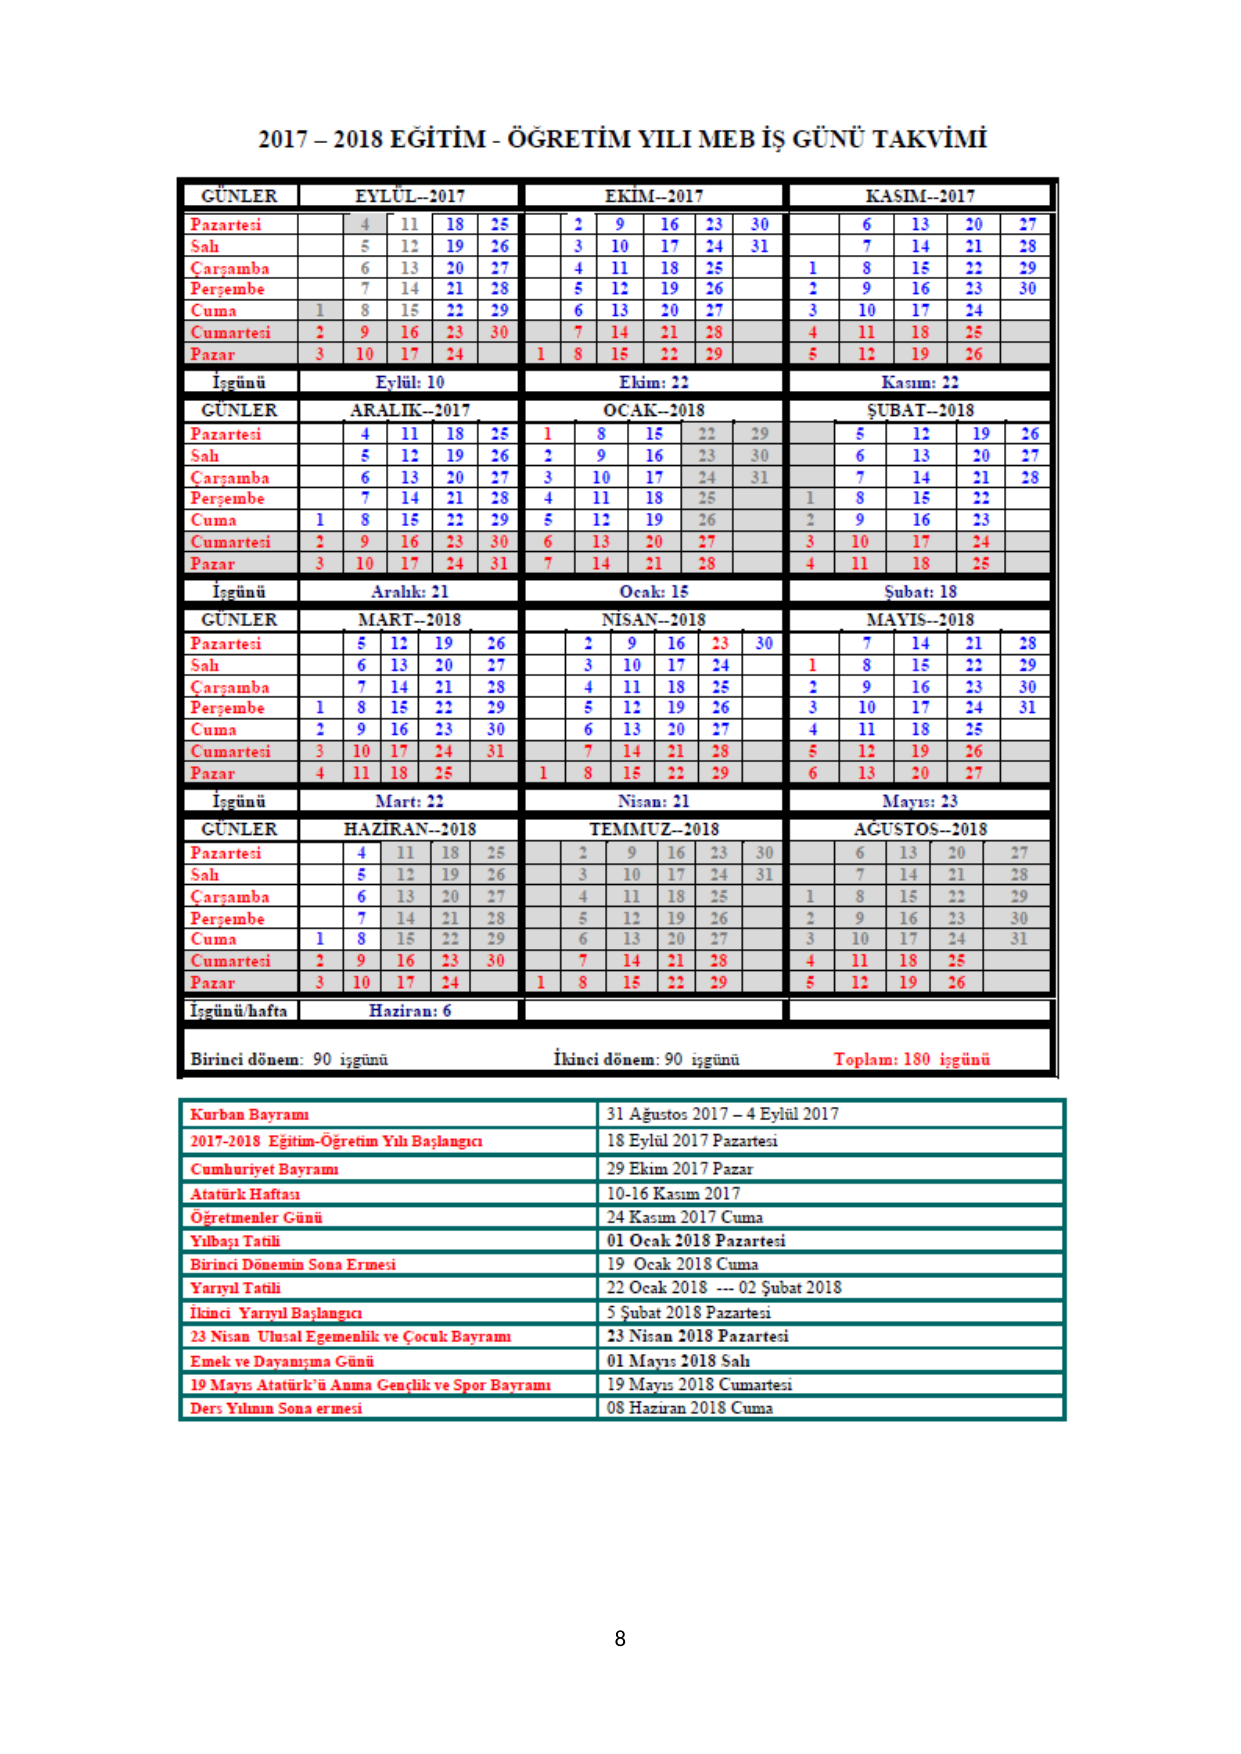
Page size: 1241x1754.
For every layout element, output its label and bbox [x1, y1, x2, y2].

picture [166, 118, 1075, 1428]
